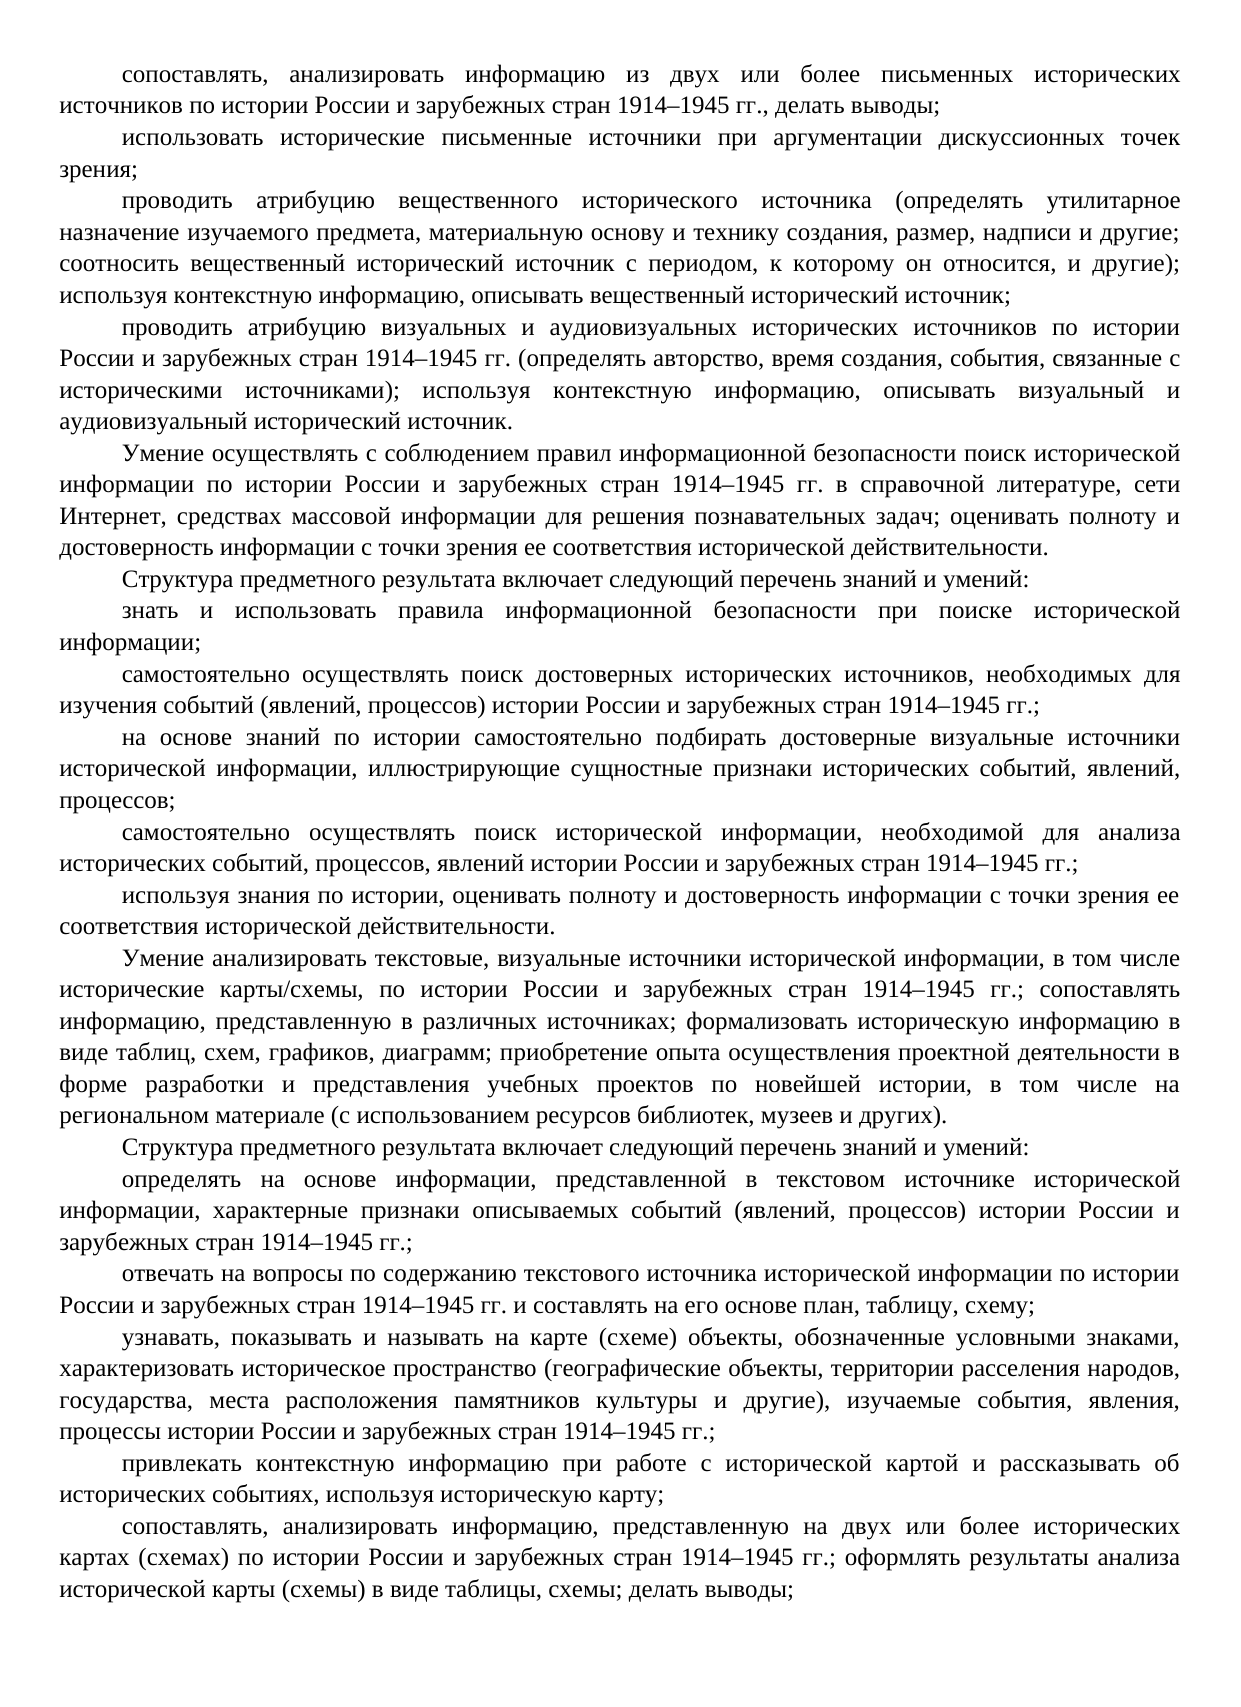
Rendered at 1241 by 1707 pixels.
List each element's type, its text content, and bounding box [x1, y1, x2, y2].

text Структура предметного результата включает следующий перечень знаний и умений: [59, 564, 1181, 593]
text использовать исторические письменные источники при аргументации дискуссионных точек зрения; [59, 122, 1181, 182]
text используя знания по истории, оценивать полноту и достоверность информации с точки зрения ее соответствия исторической действительности. [59, 880, 1181, 940]
text проводить атрибуцию вещественного исторического источника (определять утилитарное назначение изучаемого предмета, материальную основу и технику создания, размер, надписи и другие; соотносить вещественный исторический источник с периодом, к которому он относится, и другие); используя контекстную информацию, описывать вещественный исторический источник; [59, 185, 1181, 309]
text отвечать на вопросы по содержанию текстового источника исторической информации по истории России и зарубежных стран 1914–1945 гг. и составлять на его основе план, таблицу, схему; [59, 1258, 1181, 1319]
text Структура предметного результата включает следующий перечень знаний и умений: [59, 1132, 1181, 1161]
text самостоятельно осуществлять поиск достоверных исторических источников, необходимых для изучения событий (явлений, процессов) истории России и зарубежных стран 1914–1945 гг.; [59, 659, 1181, 719]
text Умение осуществлять с соблюдением правил информационной безопасности поиск исторической информации по истории России и зарубежных стран 1914–1945 гг. в справочной литературе, сети Интернет, средствах массовой информации для решения познавательных задач; оценивать полноту и достоверность информации с точки зрения ее соответствия исторической действительности. [59, 438, 1181, 561]
text привлекать контекстную информацию при работе с исторической картой и рассказывать об исторических событиях, используя историческую карту; [59, 1448, 1181, 1508]
text знать и использовать правила информационной безопасности при поиске исторической информации; [59, 596, 1181, 656]
text сопоставлять, анализировать информацию из двух или более письменных исторических источников по истории России и зарубежных стран 1914–1945 гг., делать выводы; [59, 59, 1181, 119]
text на основе знаний по истории самостоятельно подбирать достоверные визуальные источники исторической информации, иллюстрирующие сущностные признаки исторических событий, явлений, процессов; [59, 722, 1181, 814]
text проводить атрибуцию визуальных и аудиовизуальных исторических источников по истории России и зарубежных стран 1914–1945 гг. (определять авторство, время создания, события, связанные с историческими источниками); используя контекстную информацию, описывать визуальный и аудиовизуальный исторический источник. [59, 312, 1181, 435]
text определять на основе информации, представленной в текстовом источнике исторической информации, характерные признаки описываемых событий (явлений, процессов) истории России и зарубежных стран 1914–1945 гг.; [59, 1164, 1181, 1256]
text сопоставлять, анализировать информацию, представленную на двух или более исторических картах (схемах) по истории России и зарубежных стран 1914–1945 гг.; оформлять результаты анализа исторической карты (схемы) в виде таблицы, схемы; делать выводы; [59, 1511, 1181, 1603]
text Умение анализировать текстовые, визуальные источники исторической информации, в том числе исторические карты/схемы, по истории России и зарубежных стран 1914–1945 гг.; сопоставлять информацию, представленную в различных источниках; формализовать историческую информацию в виде таблиц, схем, графиков, диаграмм; приобретение опыта осуществления проектной деятельности в форме разработки и представления учебных проектов по новейшей истории, в том числе на региональном материале (с использованием ресурсов библиотек, музеев и других). [59, 943, 1181, 1129]
text самостоятельно осуществлять поиск исторической информации, необходимой для анализа исторических событий, процессов, явлений истории России и зарубежных стран 1914–1945 гг.; [59, 817, 1181, 877]
text узнавать, показывать и называть на карте (схеме) объекты, обозначенные условными знаками, характеризовать историческое пространство (географические объекты, территории расселения народов, государства, места расположения памятников культуры и другие), изучаемые события, явления, процессы истории России и зарубежных стран 1914–1945 гг.; [59, 1322, 1181, 1445]
